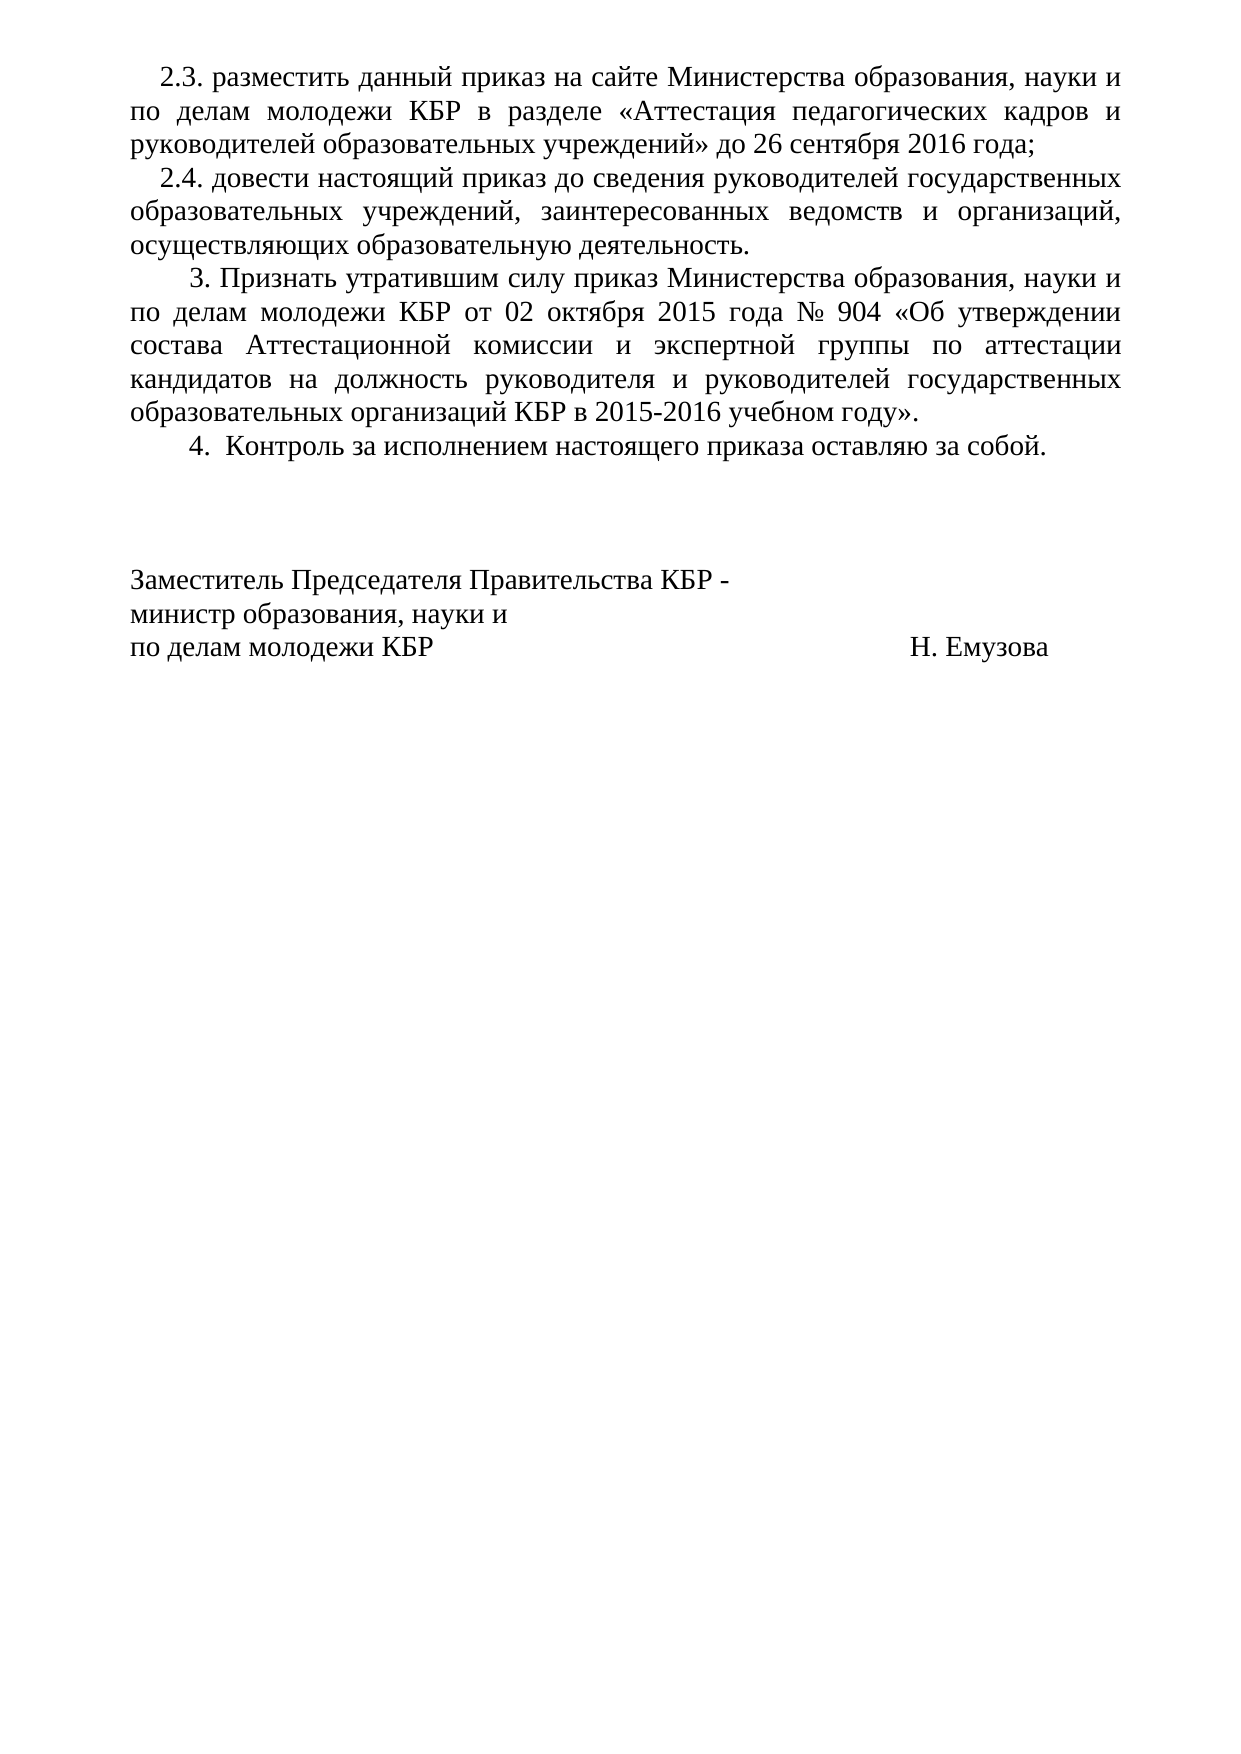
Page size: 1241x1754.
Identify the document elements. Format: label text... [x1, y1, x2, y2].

text Заместитель Председателя Правительства КБР - [130, 562, 1122, 596]
text по делам молодежи КБР Н. Емузова [130, 629, 1122, 663]
text 4. Контроль за исполнением настоящего приказа оставляю за собой. [115, 428, 1122, 462]
text 2.4. довести настоящий приказ до сведения руководителей государственных образовательных учреждений, заинтересованных ведомств и организаций, осуществляющих образовательную деятельность. [130, 160, 1122, 260]
text 2.3. разместить данный приказ на сайте Министерства образования, науки и по делам молодежи КБР в разделе «Аттестация педагогических кадров и руководителей образовательных учреждений» до 26 сентября 2016 года; [130, 59, 1122, 160]
text министр образования, науки и [130, 596, 1122, 629]
text 3. Признать утратившим силу приказ Министерства образования, науки и по делам молодежи КБР от 02 октября 2015 года № 904 «Об утверждении состава Аттестационной комиссии и экспертной группы по аттестации кандидатов на должность руководителя и руководителей государственных образовательных организаций КБР в 2015-2016 учебном году». [130, 260, 1122, 428]
